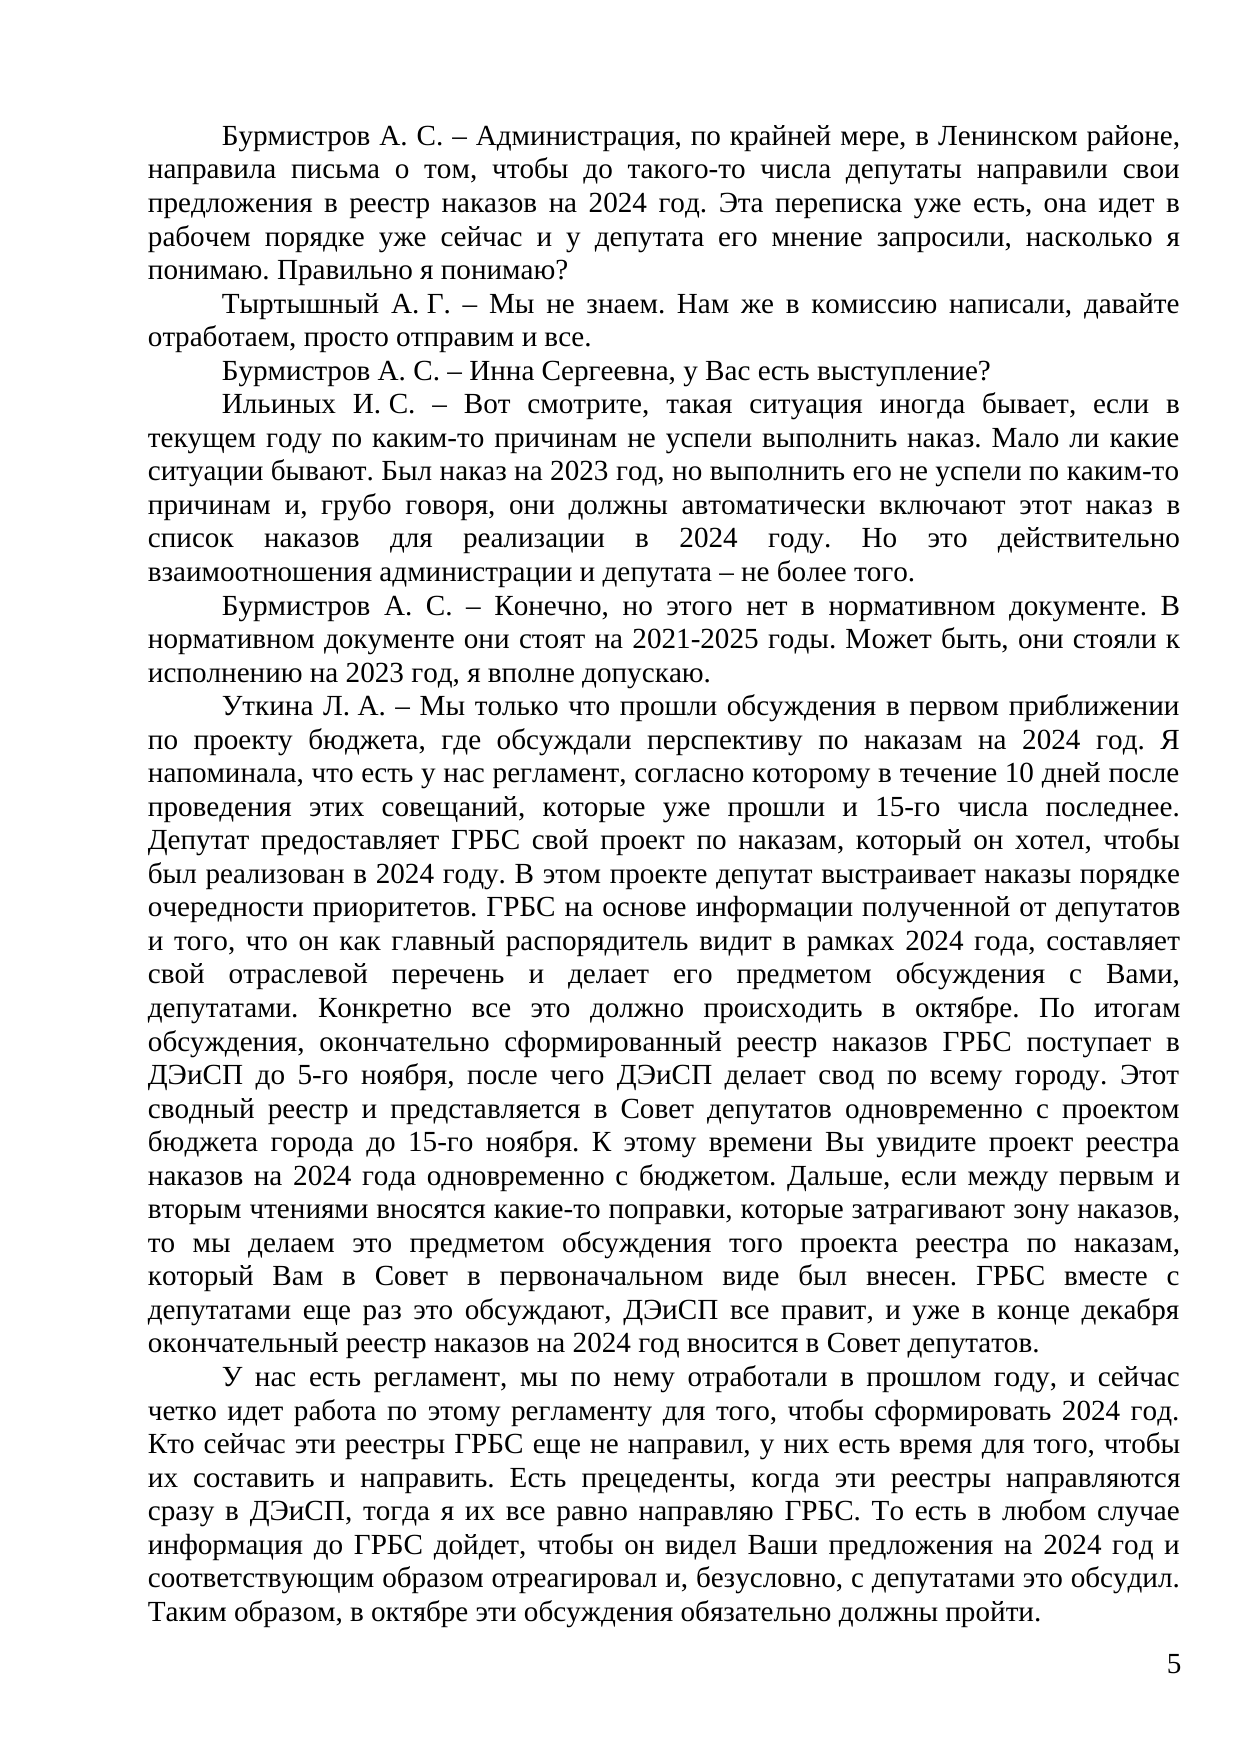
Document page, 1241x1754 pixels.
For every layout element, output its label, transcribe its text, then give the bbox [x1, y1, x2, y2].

text Бурмистров А. С. – Инна Сергеевна, у Вас есть выступление? [148, 353, 1181, 386]
text Бурмистров А. С. – Конечно, но этого нет в нормативном документе. В нормативном документе они стоят на 2021-2025 годы. Может быть, они стояли к исполнению на 2023 год, я вполне допускаю. [148, 588, 1181, 688]
text Тыртышный А. Г. – Мы не знаем. Нам же в комиссию написали, давайте отработаем, просто отправим и все. [148, 286, 1181, 353]
text У нас есть регламент, мы по нему отработали в прошлом году, и сейчас четко идет работа по этому регламенту для того, чтобы сформировать 2024 год. Кто сейчас эти реестры ГРБС еще не направил, у них есть время для того, чтобы их составить и направить. Есть прецеденты, когда эти реестры направляются сразу в ДЭиСП, тогда я их все равно направляю ГРБС. То есть в любом случае информация до ГРБС дойдет, чтобы он видел Ваши предложения на 2024 год и соответствующим образом отреагировал и, безусловно, с депутатами это обсудил. Таким образом, в октябре эти обсуждения обязательно должны пройти. [148, 1359, 1181, 1627]
text Уткина Л. А. – Мы только что прошли обсуждения в первом приближении по проекту бюджета, где обсуждали перспективу по наказам на 2024 год. Я напоминала, что есть у нас регламент, согласно которому в течение 10 дней после проведения этих совещаний, которые уже прошли и 15-го числа последнее. Депутат предоставляет ГРБС свой проект по наказам, который он хотел, чтобы был реализован в 2024 году. В этом проекте депутат выстраивает наказы порядке очередности приоритетов. ГРБС на основе информации полученной от депутатов и того, что он как главный распорядитель видит в рамках 2024 года, составляет свой отраслевой перечень и делает его предметом обсуждения с Вами, депутатами. Конкретно все это должно происходить в октябре. По итогам обсуждения, окончательно сформированный реестр наказов ГРБС поступает в ДЭиСП до 5-го ноября, после чего ДЭиСП делает свод по всему городу. Этот сводный реестр и представляется в Совет депутатов одновременно с проектом бюджета города до 15-го ноября. К этому времени Вы увидите проект реестра наказов на 2024 года одновременно с бюджетом. Дальше, если между первым и вторым чтениями вносятся какие-то поправки, которые затрагивают зону наказов, то мы делаем это предметом обсуждения того проекта реестра по наказам, который Вам в Совет в первоначальном виде был внесен. ГРБС вместе с депутатами еще раз это обсуждают, ДЭиСП все правит, и уже в конце декабря окончательный реестр наказов на 2024 год вносится в Совет депутатов. [148, 688, 1181, 1359]
text Бурмистров А. С. – Администрация, по крайней мере, в Ленинском районе, направила письма о том, чтобы до такого-то числа депутаты направили свои предложения в реестр наказов на 2024 год. Эта переписка уже есть, она идет в рабочем порядке уже сейчас и у депутата его мнение запросили, насколько я понимаю. Правильно я понимаю? [148, 118, 1181, 286]
text Ильиных И. С. – Вот смотрите, такая ситуация иногда бывает, если в текущем году по каким-то причинам не успели выполнить наказ. Мало ли какие ситуации бывают. Был наказ на 2023 год, но выполнить его не успели по каким-то причинам и, грубо говоря, они должны автоматически включают этот наказ в список наказов для реализации в 2024 году. Но это действительно взаимоотношения администрации и депутата – не более того. [148, 386, 1181, 588]
